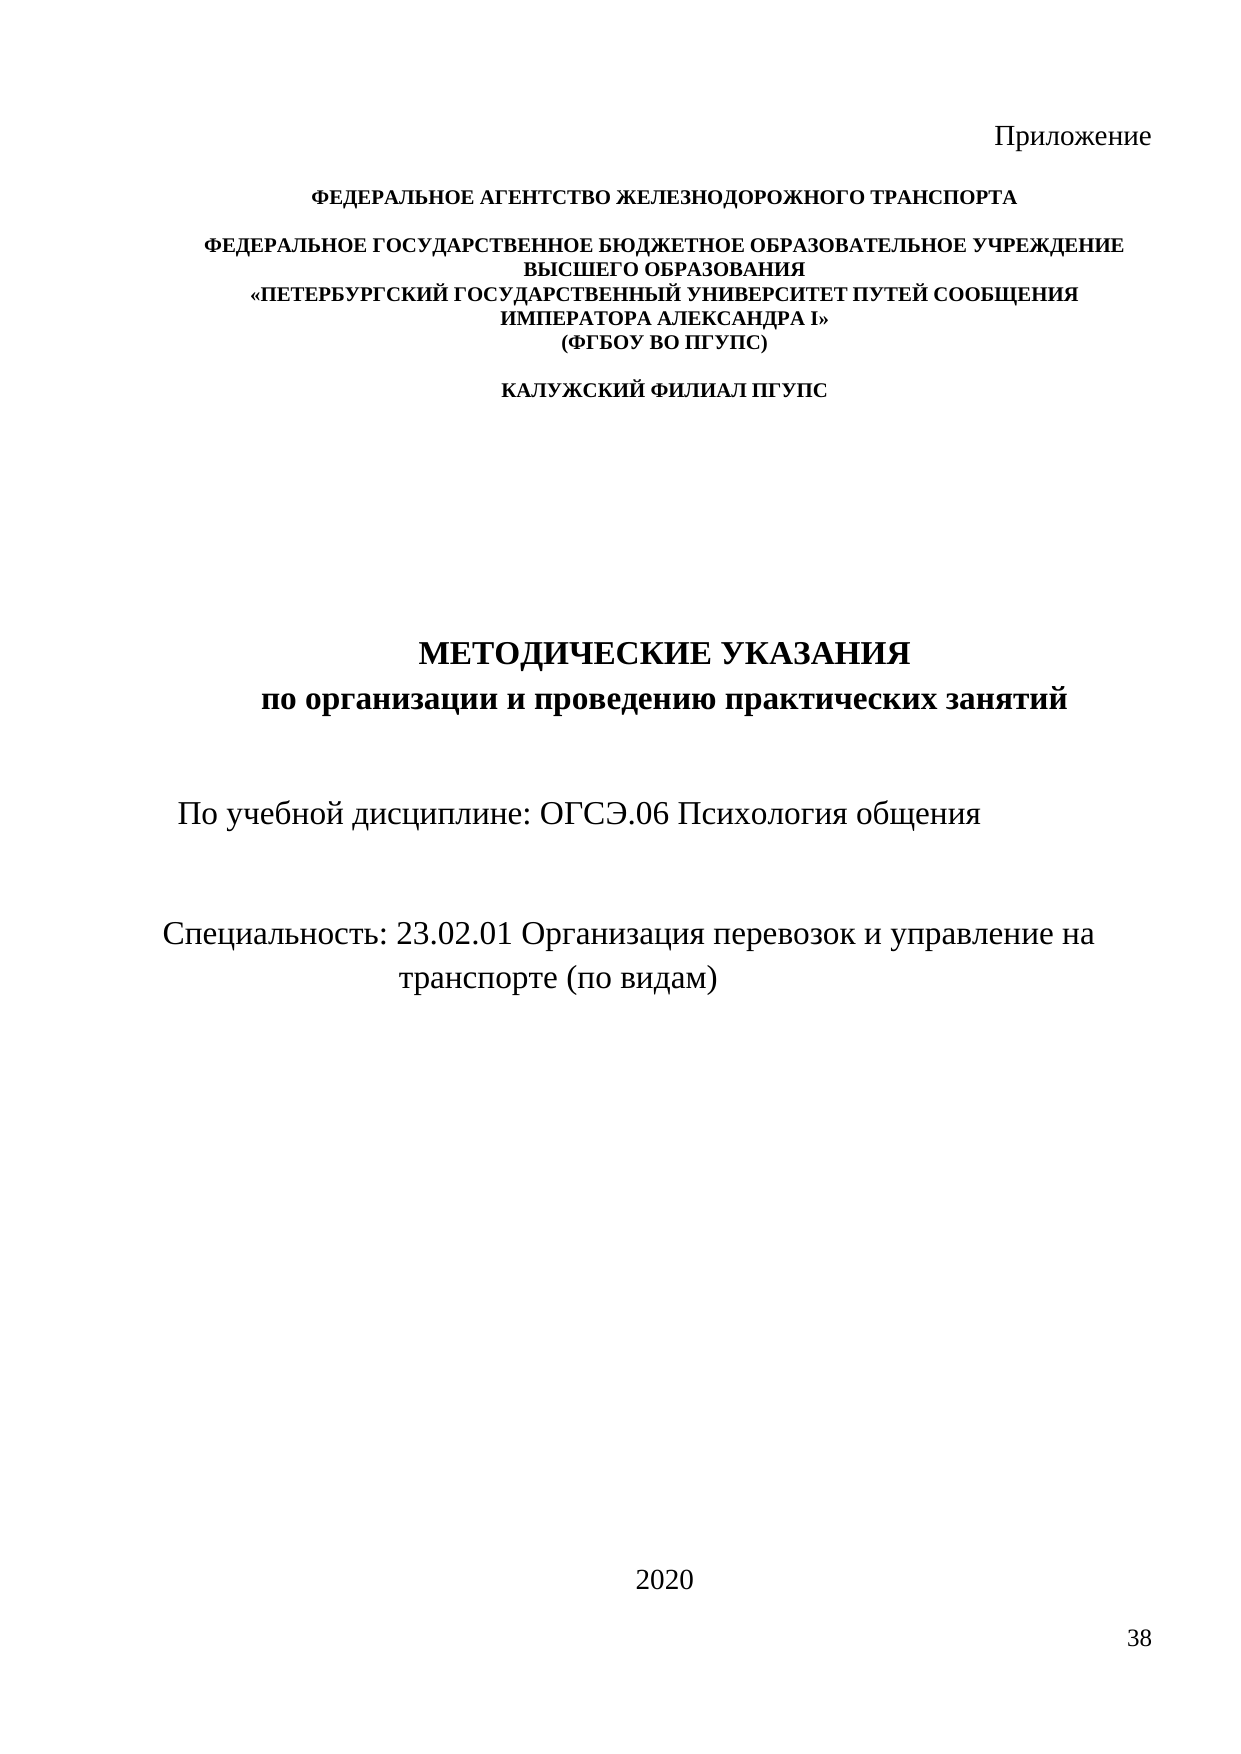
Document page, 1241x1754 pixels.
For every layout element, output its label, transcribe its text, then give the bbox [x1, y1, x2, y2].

text 2020 [177, 1562, 1152, 1596]
text МЕТОДИЧЕСКИЕ УКАЗАНИЯ [177, 633, 1152, 672]
text ИМПЕРАТОРА АЛЕКСАНДРА I» [177, 306, 1152, 329]
text (ФГБОУ ВО ПГУПС) [177, 329, 1152, 354]
text ФЕДЕРАЛЬНОЕ АГЕНТСТВО ЖЕЛЕЗНОДОРОЖНОГО ТРАНСПОРТА [177, 185, 1152, 209]
text По учебной дисциплине: ОГСЭ.06 Психология общения [177, 793, 1152, 831]
text «ПЕТЕРБУРГСКИЙ ГОСУДАРСТВЕННЫЙ УНИВЕРСИТЕТ ПУТЕЙ СООБЩЕНИЯ [177, 281, 1152, 306]
text Специальность: 23.02.01 Организация перевозок и управление на транспорте (по видам) [162, 914, 1152, 996]
text по организации и проведению практических занятий [177, 678, 1152, 716]
text Приложение [177, 118, 1152, 152]
text ФЕДЕРАЛЬНОЕ ГОСУДАРСТВЕННОЕ БЮДЖЕТНОЕ ОБРАЗОВАТЕЛЬНОЕ УЧРЕЖДЕНИЕ ВЫСШЕГО ОБРАЗОВАНИЯ [177, 233, 1152, 281]
text КАЛУЖСКИЙ ФИЛИАЛ ПГУПС [177, 378, 1152, 402]
